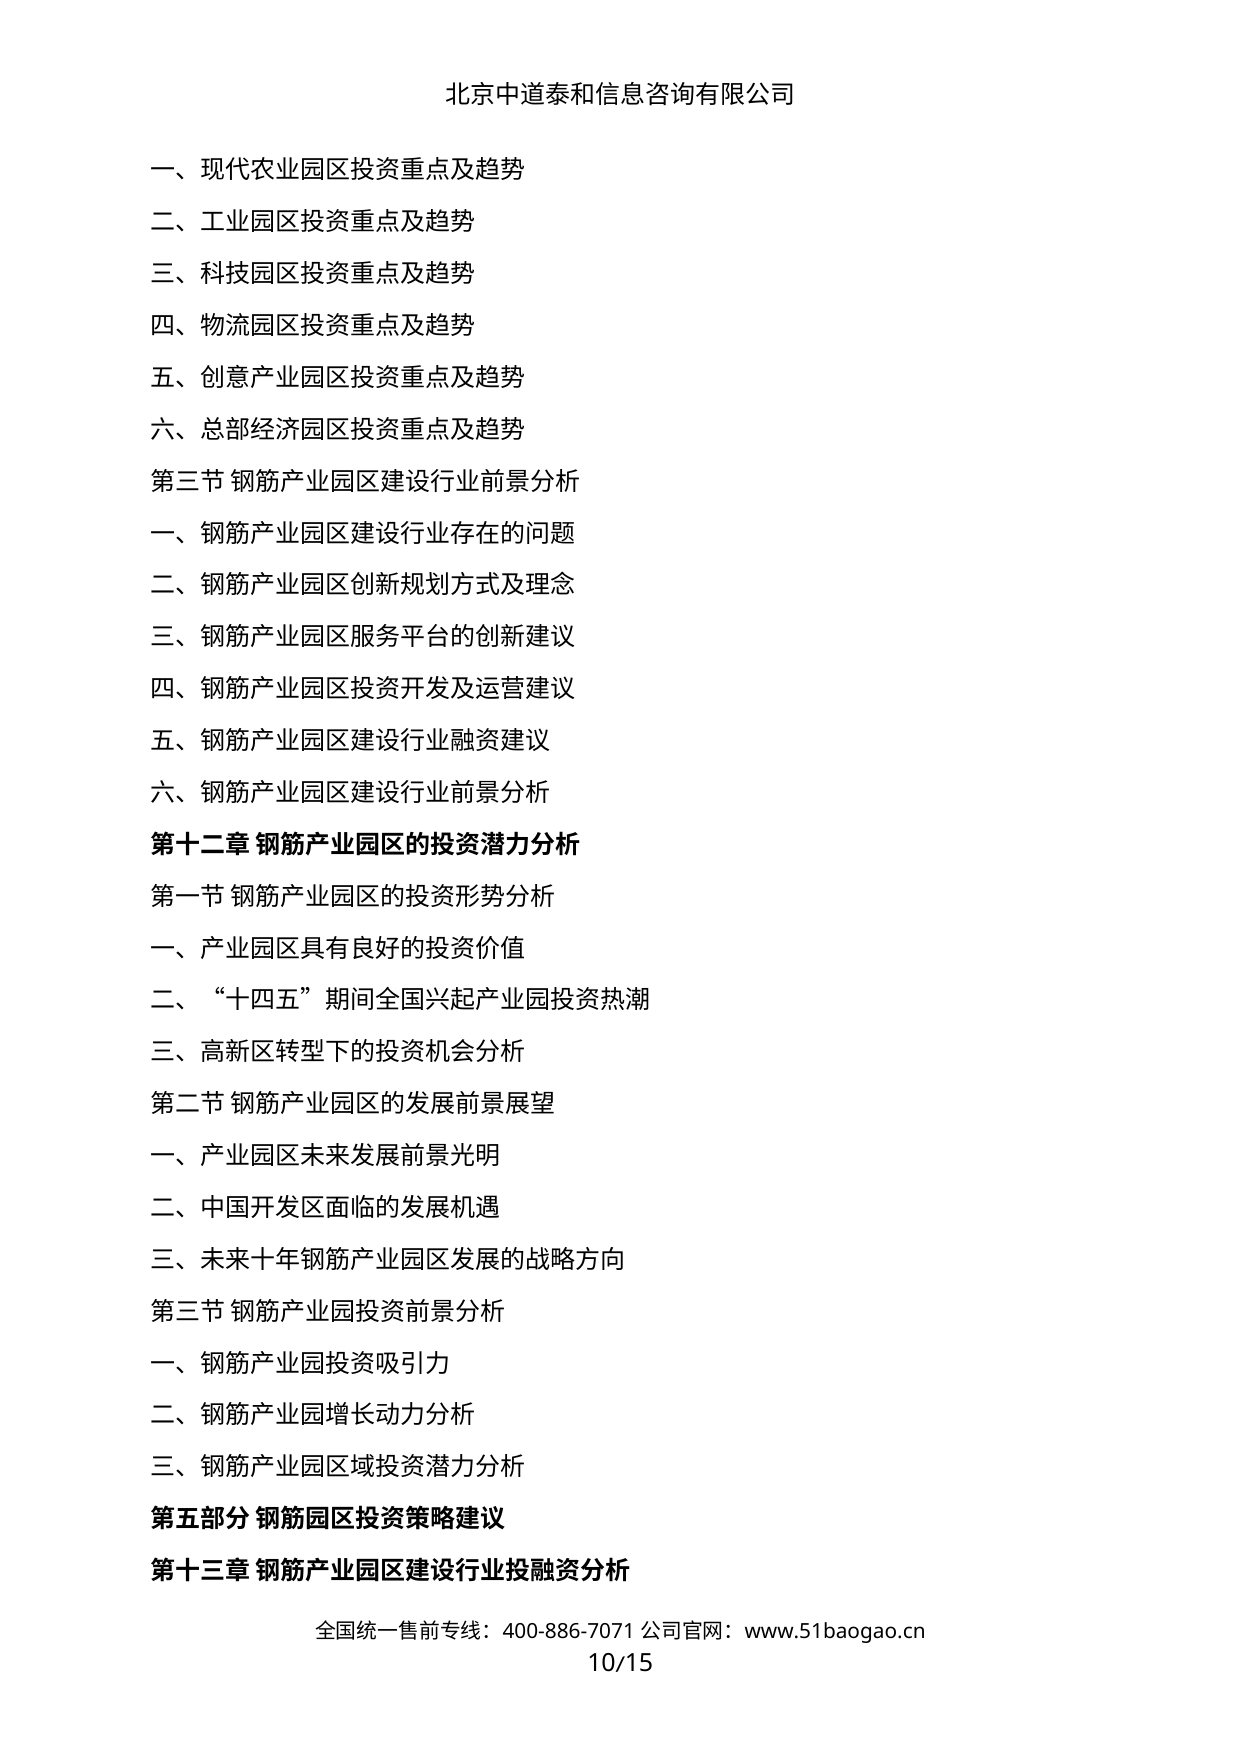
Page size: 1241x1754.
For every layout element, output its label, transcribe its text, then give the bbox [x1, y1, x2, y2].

text 五、创意产业园区投资重点及趋势 [150, 357, 1090, 394]
text 一、钢筋产业园投资吸引力 [150, 1343, 1090, 1379]
text 一、产业园区未来发展前景光明 [150, 1136, 1090, 1172]
text 第五部分 钢筋园区投资策略建议 [150, 1499, 1090, 1535]
text 三、科技园区投资重点及趋势 [150, 254, 1090, 290]
text 第三节 钢筋产业园投资前景分析 [150, 1291, 1090, 1327]
text 三、钢筋产业园区服务平台的创新建议 [150, 617, 1090, 653]
text 三、高新区转型下的投资机会分析 [150, 1032, 1090, 1068]
text 第十三章 钢筋产业园区建设行业投融资分析 [150, 1551, 1090, 1587]
text 第二节 钢筋产业园区的发展前景展望 [150, 1084, 1090, 1120]
text 二、中国开发区面临的发展机遇 [150, 1187, 1090, 1224]
text 第一节 钢筋产业园区的投资形势分析 [150, 876, 1090, 912]
text 一、钢筋产业园区建设行业存在的问题 [150, 513, 1090, 549]
text 二、钢筋产业园增长动力分析 [150, 1395, 1090, 1431]
text 一、现代农业园区投资重点及趋势 [150, 150, 1090, 186]
text 第三节 钢筋产业园区建设行业前景分析 [150, 461, 1090, 497]
text 二、“十四五”期间全国兴起产业园投资热潮 [150, 980, 1090, 1016]
text 一、产业园区具有良好的投资价值 [150, 928, 1090, 964]
text 三、钢筋产业园区域投资潜力分析 [150, 1447, 1090, 1483]
text 六、总部经济园区投资重点及趋势 [150, 409, 1090, 446]
text 二、钢筋产业园区创新规划方式及理念 [150, 565, 1090, 601]
text 四、物流园区投资重点及趋势 [150, 306, 1090, 342]
text 四、钢筋产业园区投资开发及运营建议 [150, 669, 1090, 705]
text 五、钢筋产业园区建设行业融资建议 [150, 721, 1090, 757]
text 六、钢筋产业园区建设行业前景分析 [150, 772, 1090, 809]
text 三、未来十年钢筋产业园区发展的战略方向 [150, 1239, 1090, 1276]
text 二、工业园区投资重点及趋势 [150, 202, 1090, 238]
text 第十二章 钢筋产业园区的投资潜力分析 [150, 824, 1090, 861]
